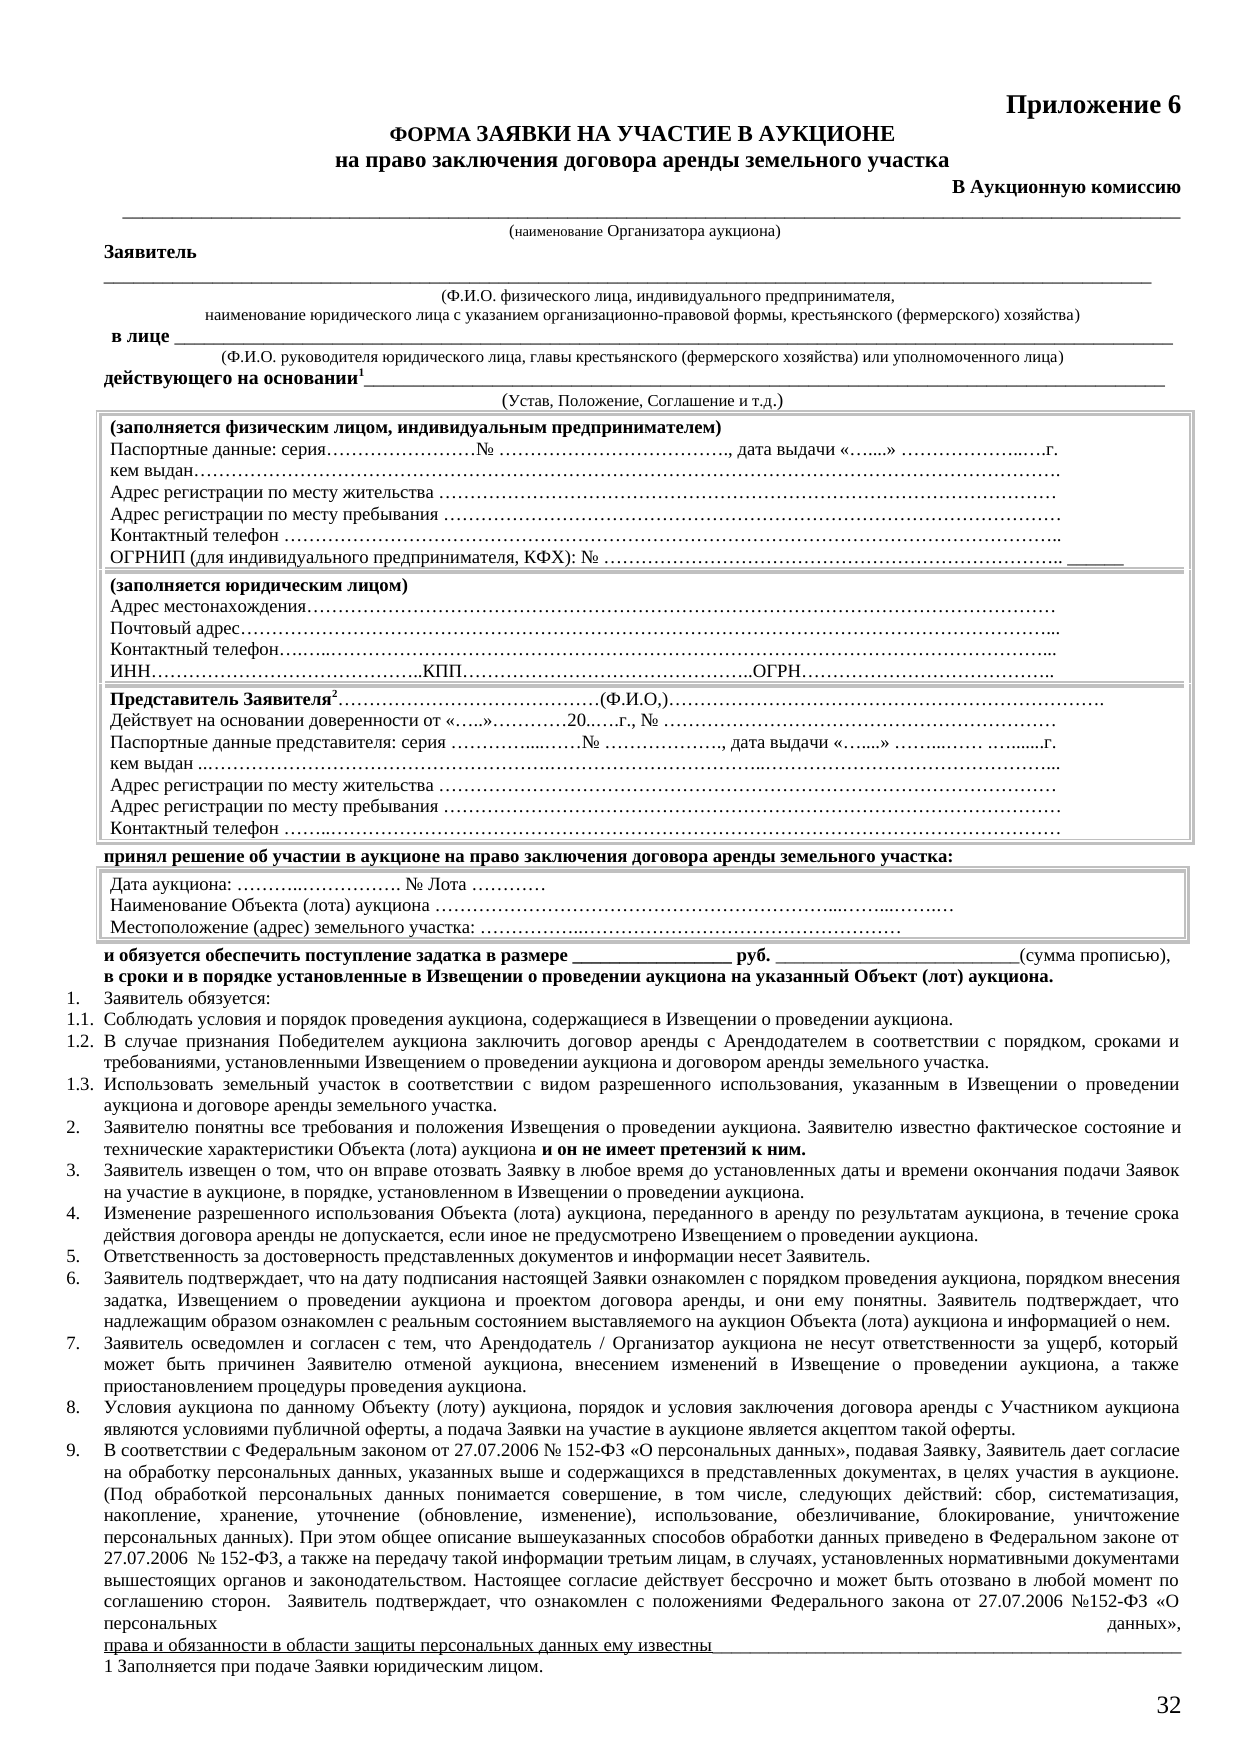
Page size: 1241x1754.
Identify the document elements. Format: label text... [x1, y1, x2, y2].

text Заявитель __________________________________________________________________________________________________________ [103, 240, 1181, 285]
list Условия аукциона по данному Объекту (лоту) аукциона, порядок и условия заключения договора аренды с Участником аукциона являются условиями публичной оферты, а подача Заявки на участие в аукционе является акцептом такой оферты. [66, 1396, 1181, 1439]
table_cell (заполняется юридическим лицом) Адрес местонахождения………………………………………………………………………………………………………… Почтовый адрес…………………………………………………………………………………………………………………... Контактный телефон….…..……………………………………………………………………………………………………... ИНН……………………………………..КПП………………………………………..ОГРН………………………………….. [99, 567, 1192, 681]
text на право заключения договора аренды земельного участка [103, 146, 1181, 172]
table_header Дата аукциона: ………..……………. № Лота ………… Наименование Объекта (лота) аукциона ………………………………………………………...……...…….… Местоположение (адрес) земельного участка: ……………..…………………………………………… [102, 873, 1184, 937]
text в лице _____________________________________________________________________________________________________ [103, 324, 1181, 346]
list Заявитель извещен о том, что он вправе отозвать Заявку в любое время до установленных даты и времени окончания подачи Заявок на участие в аукционе, в порядке, установленном в Извещении о проведении аукциона. [66, 1159, 1181, 1202]
text и обязуется обеспечить поступление задатка в размере _________________ руб. __________________________(сумма прописью), [103, 944, 1181, 965]
text (наименование Организатора аукциона) [103, 221, 1181, 240]
list Заявителю понятны все требования и положения Извещения о проведении аукциона. Заявителю известно фактическое состояние и технические характеристики Объекта (лота) аукциона и он не имеет претензий к ним. [66, 1116, 1181, 1159]
text принял решение об участии в аукционе на право заключения договора аренды земельного участка: [103, 845, 1181, 866]
list В соответствии с Федеральным законом от 27.07.2006 № 152-ФЗ «О персональных данных», подавая Заявку, Заявитель дает согласие на обработку персональных данных, указанных выше и содержащихся в представленных документах, в целях участия в аукционе. (Под обработкой персональных данных понимается совершение, в том числе, следующих действий: сбор, систематизация, накопление, хранение, уточнение (обновление, изменение), использование, обезличивание, блокирование, уничтожение персональных данных). При этом общее описание вышеуказанных способов обработки данных приведено в Федеральном законе от 27.07.2006 № 152-ФЗ, а также на передачу такой информации третьим лицам, в случаях, установленных нормативными документами вышестоящих органов и законодательством. Настоящее согласие действует бессрочно и может быть отозвано в любой момент по соглашению сторон. Заявитель подтверждает, что ознакомлен с положениями Федерального закона от 27.07.2006 №152-ФЗ «О персональных данных», права и обязанности в области защиты персональных данных ему известны__________________________________________________ 1 Заполняется при подаче Заявки юридическим лицом. [66, 1439, 1181, 1677]
list Ответственность за достоверность представленных документов и информации несет Заявитель. [66, 1245, 1181, 1267]
list Заявитель осведомлен и согласен с тем, что Арендодатель / Организатор аукциона не несут ответственности за ущерб, который может быть причинен Заявителю отменой аукциона, внесением изменений в Извещение о проведении аукциона, а также приостановлением процедуры проведения аукциона. [66, 1332, 1181, 1396]
text действующего на основании1_________________________________________________________________________________ [103, 366, 1181, 388]
text ФОРМА ЗАЯВКИ НА УЧАСТИЕ В АУКЦИОНЕ [103, 120, 1181, 146]
list В случае признания Победителем аукциона заключить договор аренды с Арендодателем в соответствии с порядком, сроками и требованиями, установленными Извещением о проведении аукциона и договором аренды земельного участка. [66, 1030, 1181, 1073]
subtitle Приложение 6 [43, 89, 1181, 120]
list Заявитель подтверждает, что на дату подписания настоящей Заявки ознакомлен с порядком проведения аукциона, порядком внесения задатка, Извещением о проведении аукциона и проектом договора аренды, и они ему понятны. Заявитель подтверждает, что надлежащим образом ознакомлен с реальным состоянием выставляемого на аукцион Объекта (лота) аукциона и информацией о нем. [66, 1267, 1181, 1332]
text (Ф.И.О. руководителя юридического лица, главы крестьянского (фермерского хозяйства) или уполномоченного лица) [103, 346, 1181, 366]
list Изменение разрешенного использования Объекта (лота) аукциона, переданного в аренду по результатам аукциона, в течение срока действия договора аренды не допускается, если иное не предусмотрено Извещением о проведении аукциона. [66, 1202, 1181, 1245]
text В Аукционную комиссию [103, 175, 1181, 198]
list Использовать земельный участок в соответствии с видом разрешенного использования, указанным в Извещении о проведении аукциона и договоре аренды земельного участка. [66, 1073, 1181, 1116]
table_cell Представитель Заявителя2……………………………………(Ф.И.О,)……………………………………………………………. Действует на основании доверенности от «…..»…………20..….г., № ……………………………………………………… Паспортные данные представителя: серия …………....……№ ………………., дата выдачи «…....» ……...…… .….......г. кем выдан ..……………………………………………….……………………………..………………………………………... Адрес регистрации по месту жительства ……………………………………………………………………………………… Адрес регистрации по месту пребывания ……………………………………………………………………………………… Контактный телефон ……..……………………………………………………………………………………………………… [99, 681, 1192, 838]
text в сроки и в порядке установленные в Извещении о проведении аукциона на указанный Объект (лот) аукциона. [103, 965, 1181, 987]
text (Ф.И.О. физического лица, индивидуального предпринимателя, наименование юридического лица с указанием организационно-правовой формы, крестьянского (фермерского) хозяйства) [103, 285, 1181, 324]
text ___________________________________________________________________________________________________________ [103, 198, 1181, 221]
table_header (заполняется физическим лицом, индивидуальным предпринимателем) Паспортные данные: серия……………………№ ………………………………., дата выдачи «…....» ………………..….г. кем выдан…………………………………………………………………………………………………………………………. Адрес регистрации по месту жительства ……………………………………………………………………………………… Адрес регистрации по месту пребывания ……………………………………………………………………………………… Контактный телефон …………………………………………………………………………………………………………….. ОГРНИП (для индивидуального предпринимателя, КФХ): № ……………………………………………………………….. ______ [102, 416, 1189, 567]
list Соблюдать условия и порядок проведения аукциона, содержащиеся в Извещении о проведении аукциона. [66, 1008, 1181, 1030]
list Заявитель обязуется: [66, 987, 1181, 1008]
text (Устав, Положение, Соглашение и т.д.) [103, 388, 1181, 410]
